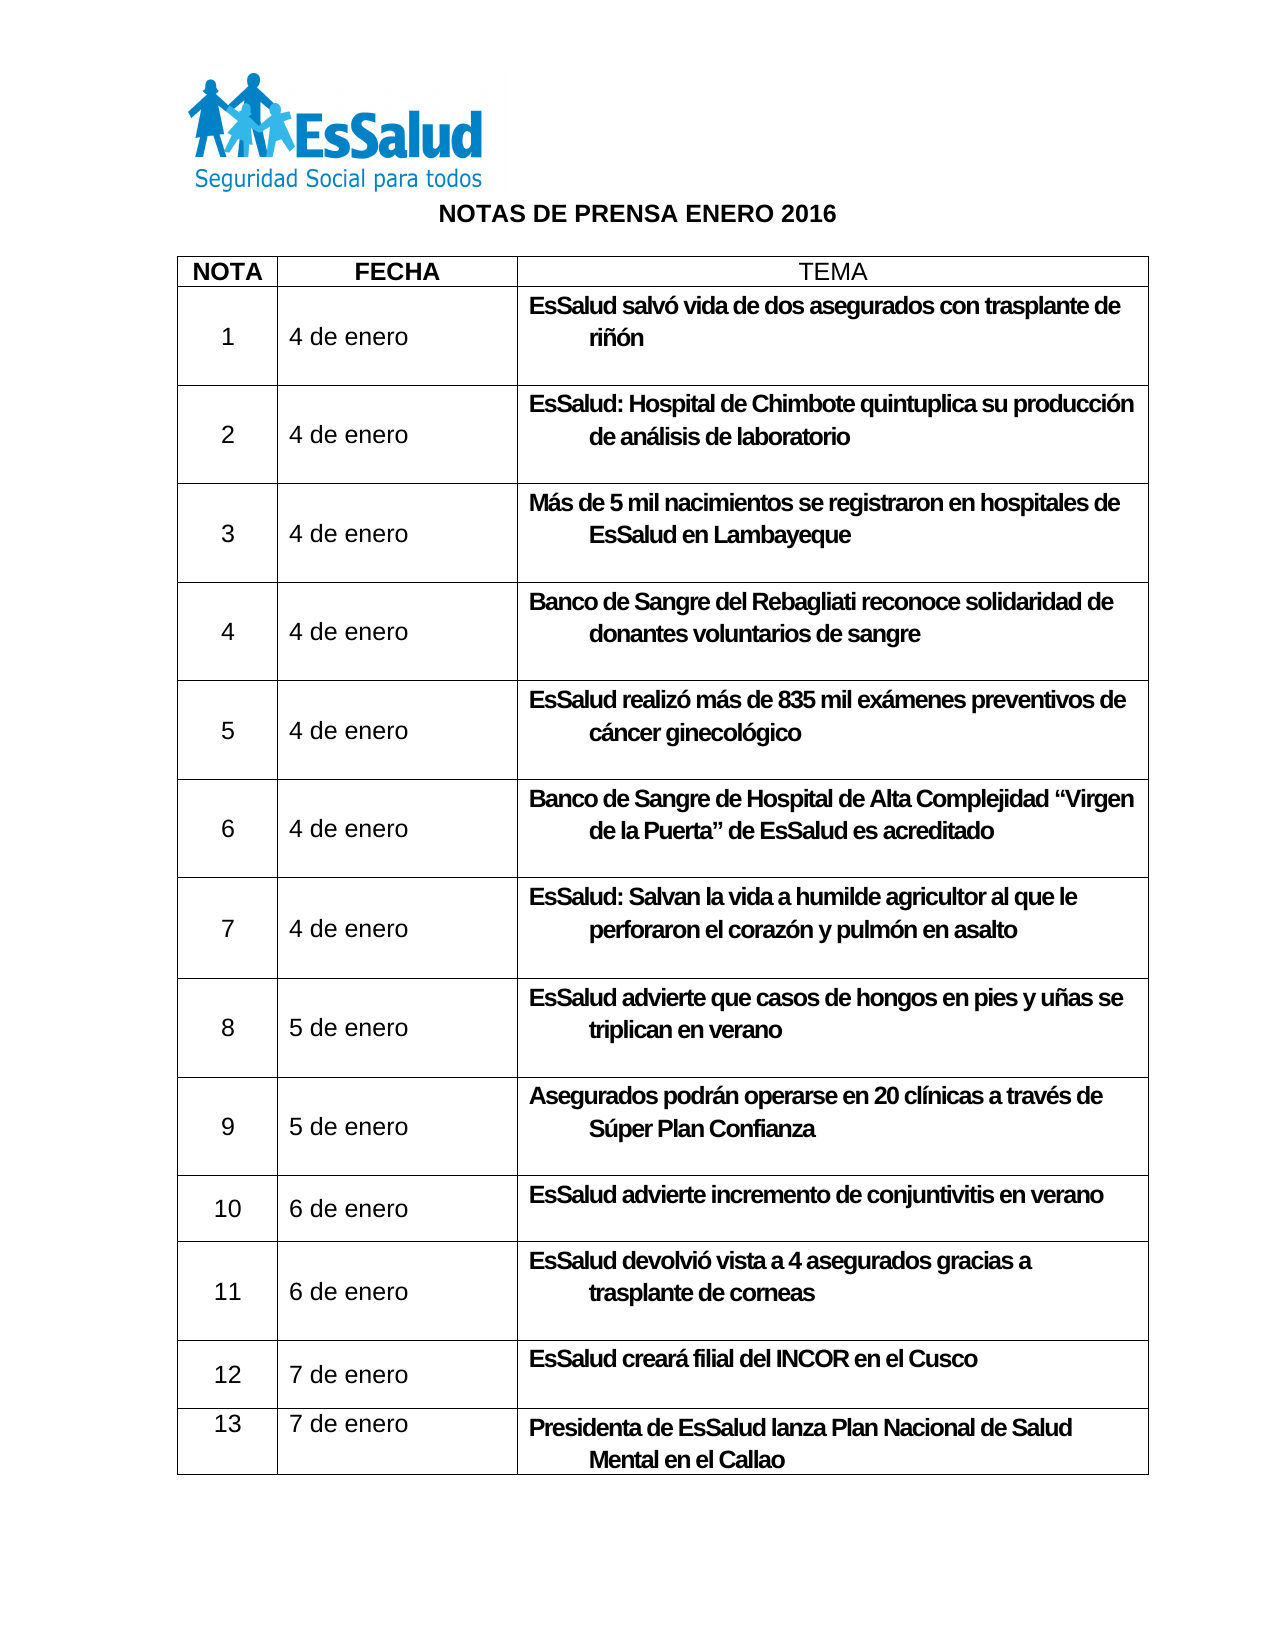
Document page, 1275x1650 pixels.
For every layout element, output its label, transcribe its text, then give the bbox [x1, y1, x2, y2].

table_cell 1 [178, 287, 277, 384]
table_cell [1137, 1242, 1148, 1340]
table_cell 12 [178, 1341, 277, 1408]
table_cell 4 [178, 583, 277, 680]
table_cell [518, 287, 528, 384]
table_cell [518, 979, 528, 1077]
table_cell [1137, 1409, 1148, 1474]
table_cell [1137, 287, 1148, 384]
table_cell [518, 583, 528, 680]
table_cell 2 [178, 386, 277, 483]
table_cell 5 de enero [278, 1078, 517, 1175]
table_cell 4 de enero [278, 287, 517, 384]
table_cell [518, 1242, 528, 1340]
table_cell 6 de enero [278, 1176, 517, 1241]
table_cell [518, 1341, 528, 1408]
table_cell 6 de enero [278, 1242, 517, 1340]
table_cell 13 [178, 1409, 277, 1474]
table_cell 4 de enero [278, 878, 517, 978]
table_cell 7 de enero [278, 1409, 517, 1474]
table_cell 5 [178, 681, 277, 779]
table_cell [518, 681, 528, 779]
table_cell 4 de enero [278, 386, 517, 483]
table_cell 4 de enero [278, 484, 517, 582]
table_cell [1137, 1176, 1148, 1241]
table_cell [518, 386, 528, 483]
table_cell 10 [178, 1176, 277, 1241]
picture [177, 73, 507, 199]
text NOTAS DE PRENSA ENERO 2016 [177, 199, 1098, 227]
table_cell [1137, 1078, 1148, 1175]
table_cell 7 de enero [278, 1341, 517, 1408]
table_cell 6 [178, 780, 277, 877]
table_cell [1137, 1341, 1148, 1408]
table_cell 4 de enero [278, 780, 517, 877]
table_cell 9 [178, 1078, 277, 1175]
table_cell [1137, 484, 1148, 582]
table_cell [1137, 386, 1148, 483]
table_cell 7 [178, 878, 277, 978]
table_header TEMA [518, 257, 1148, 286]
table_cell 8 [178, 979, 277, 1077]
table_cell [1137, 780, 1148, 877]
table_cell 4 de enero [278, 681, 517, 779]
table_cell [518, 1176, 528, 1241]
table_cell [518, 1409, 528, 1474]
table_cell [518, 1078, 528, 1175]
table_cell 5 de enero [278, 979, 517, 1077]
table_header FECHA [278, 257, 517, 286]
table_cell Banco de Sangre de Hospital de Alta Complejidad “Virgen de la Puerta” de EsSalud es acreditado [518, 780, 588, 877]
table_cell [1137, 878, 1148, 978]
table_cell 11 [178, 1242, 277, 1340]
table_cell 3 [178, 484, 277, 582]
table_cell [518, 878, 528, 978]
table_cell 4 de enero [278, 583, 517, 680]
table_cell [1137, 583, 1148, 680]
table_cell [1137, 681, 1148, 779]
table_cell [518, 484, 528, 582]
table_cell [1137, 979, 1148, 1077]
table_header NOTA [178, 257, 277, 286]
